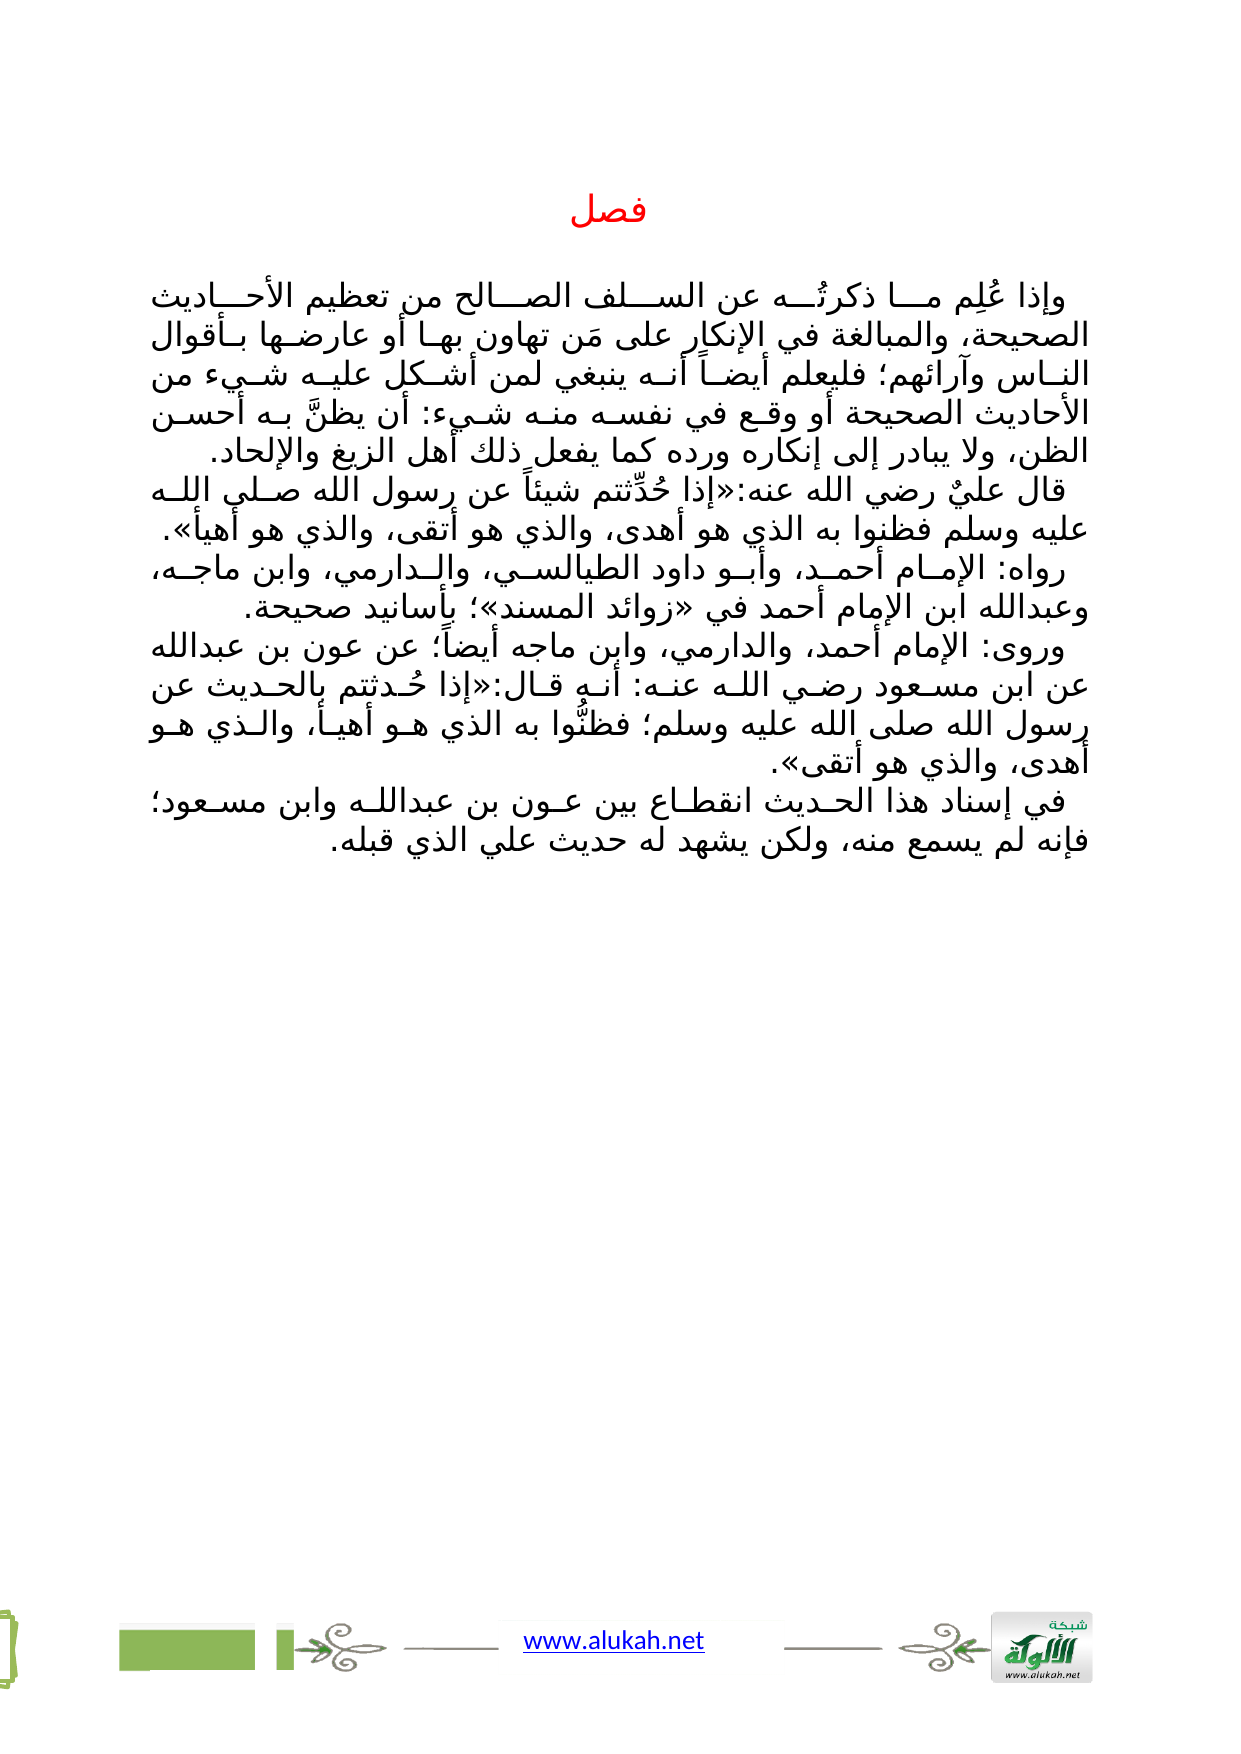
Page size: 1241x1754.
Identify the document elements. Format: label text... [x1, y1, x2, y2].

text وروى: الإمام أحمد، والدارمي، وابن ماجه أيضاً؛ عن عون بن عبدالله عن ابن مسعود رضي الله عنه: أنه قال:«إذا حُدثتم بالحديث عن رسول الله صلى الله عليه وسلم؛ فظنُّوا به الذي هو أهيأ، والذي هو أهدى، والذي هو أتقى». [150, 626, 1090, 782]
picture [117, 1608, 1093, 1690]
text فصل [150, 187, 1090, 231]
text رواه: الإمام أحمد، وأبو داود الطيالسي، والدارمي، وابن ماجه، وعبدالله ابن الإمام أحمد في «زوائد المسند»؛ بأسانيد صحيحة. [150, 548, 1090, 626]
text وإذا عُلِم ما ذكرتُه عن السلف الصالح من تعظيم الأحاديث الصحيحة، والمبالغة في الإنكار على مَن تهاون بها أو عارضها بأقوال الناس وآرائهم؛ فليعلم أيضاً أنه ينبغي لمن أشكل عليه شيء من الأحاديث الصحيحة أو وقع في نفسه منه شيء: أن يظنَّ به أحسن الظن، ولا يبادر إلى إنكاره ورده كما يفعل ذلك أهل الزيغ والإلحاد. [150, 277, 1090, 471]
text في إسناد هذا الحديث انقطاع بين عون بن عبدالله وابن مسعود؛ فإنه لم يسمع منه، ولكن يشهد له حديث علي الذي قبله. [150, 782, 1090, 859]
text قال عليٌ رضي الله عنه:«إذا حُدِّثتم شيئاً عن رسول الله صلى الله عليه وسلم فظنوا به الذي هو أهدى، والذي هو أتقى، والذي هو أهيأ». [150, 471, 1090, 548]
